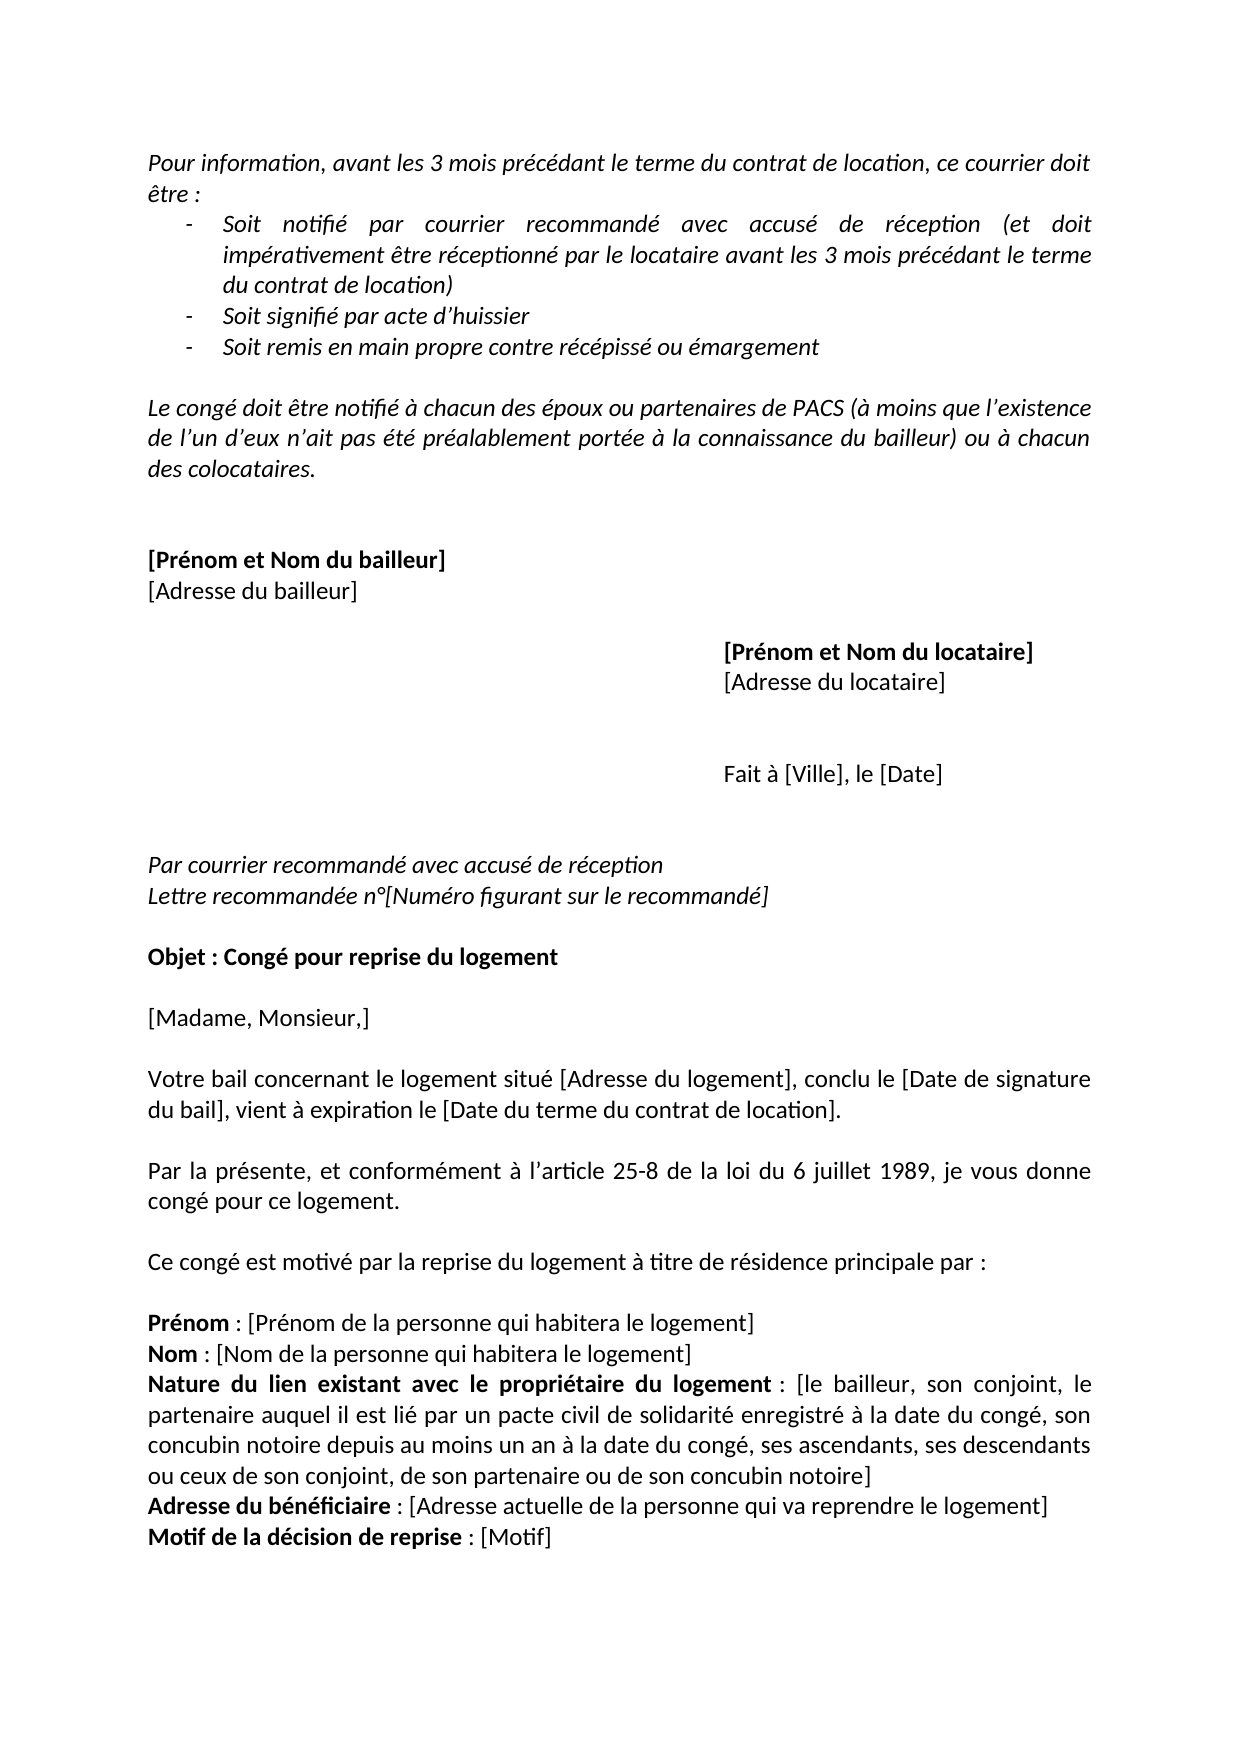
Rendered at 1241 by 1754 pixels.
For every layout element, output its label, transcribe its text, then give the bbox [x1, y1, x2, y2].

text Le congé doit être notifié à chacun des époux ou partenaires de PACS (à moins que l’existence de l’un d’eux n’ait pas été préalablement portée à la connaissance du bailleur) ou à chacun des colocataires. [148, 392, 1093, 483]
list Soit remis en main propre contre récépissé ou émargement [185, 331, 1093, 361]
list Soit signifié par acte d’huissier [185, 300, 1093, 331]
text Par la présente, et conformément à l’article 25-8 de la loi du 6 juillet 1989, je vous donne congé pour ce logement. [148, 1155, 1093, 1216]
text [Prénom et Nom du locataire] [723, 636, 1093, 666]
text Ce congé est motivé par la reprise du logement à titre de résidence principale par : [148, 1246, 1093, 1277]
text [Adresse du bailleur] [148, 575, 1093, 605]
text Prénom : [Prénom de la personne qui habitera le logement] [148, 1307, 1093, 1338]
text Fait à [Ville], le [Date] [650, 758, 1093, 788]
text Votre bail concernant le logement situé [Adresse du logement], conclu le [Date de signature du bail], vient à expiration le [Date du terme du contrat de location]. [148, 1063, 1093, 1124]
text Pour information, avant les 3 mois précédant le terme du contrat de location, ce courrier doit être : [148, 148, 1093, 209]
text Nom : [Nom de la personne qui habitera le logement] [148, 1338, 1093, 1368]
text Lettre recommandée n°[Numéro figurant sur le recommandé] [148, 880, 1093, 911]
text [Adresse du locataire] [723, 666, 1093, 697]
text Par courrier recommandé avec accusé de réception [148, 849, 1093, 880]
text Objet : Congé pour reprise du logement [148, 941, 1093, 972]
text Motif de la décision de reprise : [Motif] [148, 1521, 1093, 1552]
text [Madame, Monsieur,] [148, 1002, 1093, 1033]
text Nature du lien existant avec le propriétaire du logement : [le bailleur, son conjoint, le partenaire auquel il est lié par un pacte civil de solidarité enregistré à la date du congé, son concubin notoire depuis au moins un an à la date du congé, ses ascendants, ses descendants ou ceux de son conjoint, de son partenaire ou de son concubin notoire] [148, 1368, 1093, 1399]
text [Prénom et Nom du bailleur] [148, 544, 1093, 575]
text Adresse du bénéficiaire : [Adresse actuelle de la personne qui va reprendre le logement] [148, 1491, 1093, 1521]
list Soit notifié par courrier recommandé avec accusé de réception (et doit impérativement être réceptionné par le locataire avant les 3 mois précédant le terme du contrat de location) [185, 209, 1093, 300]
